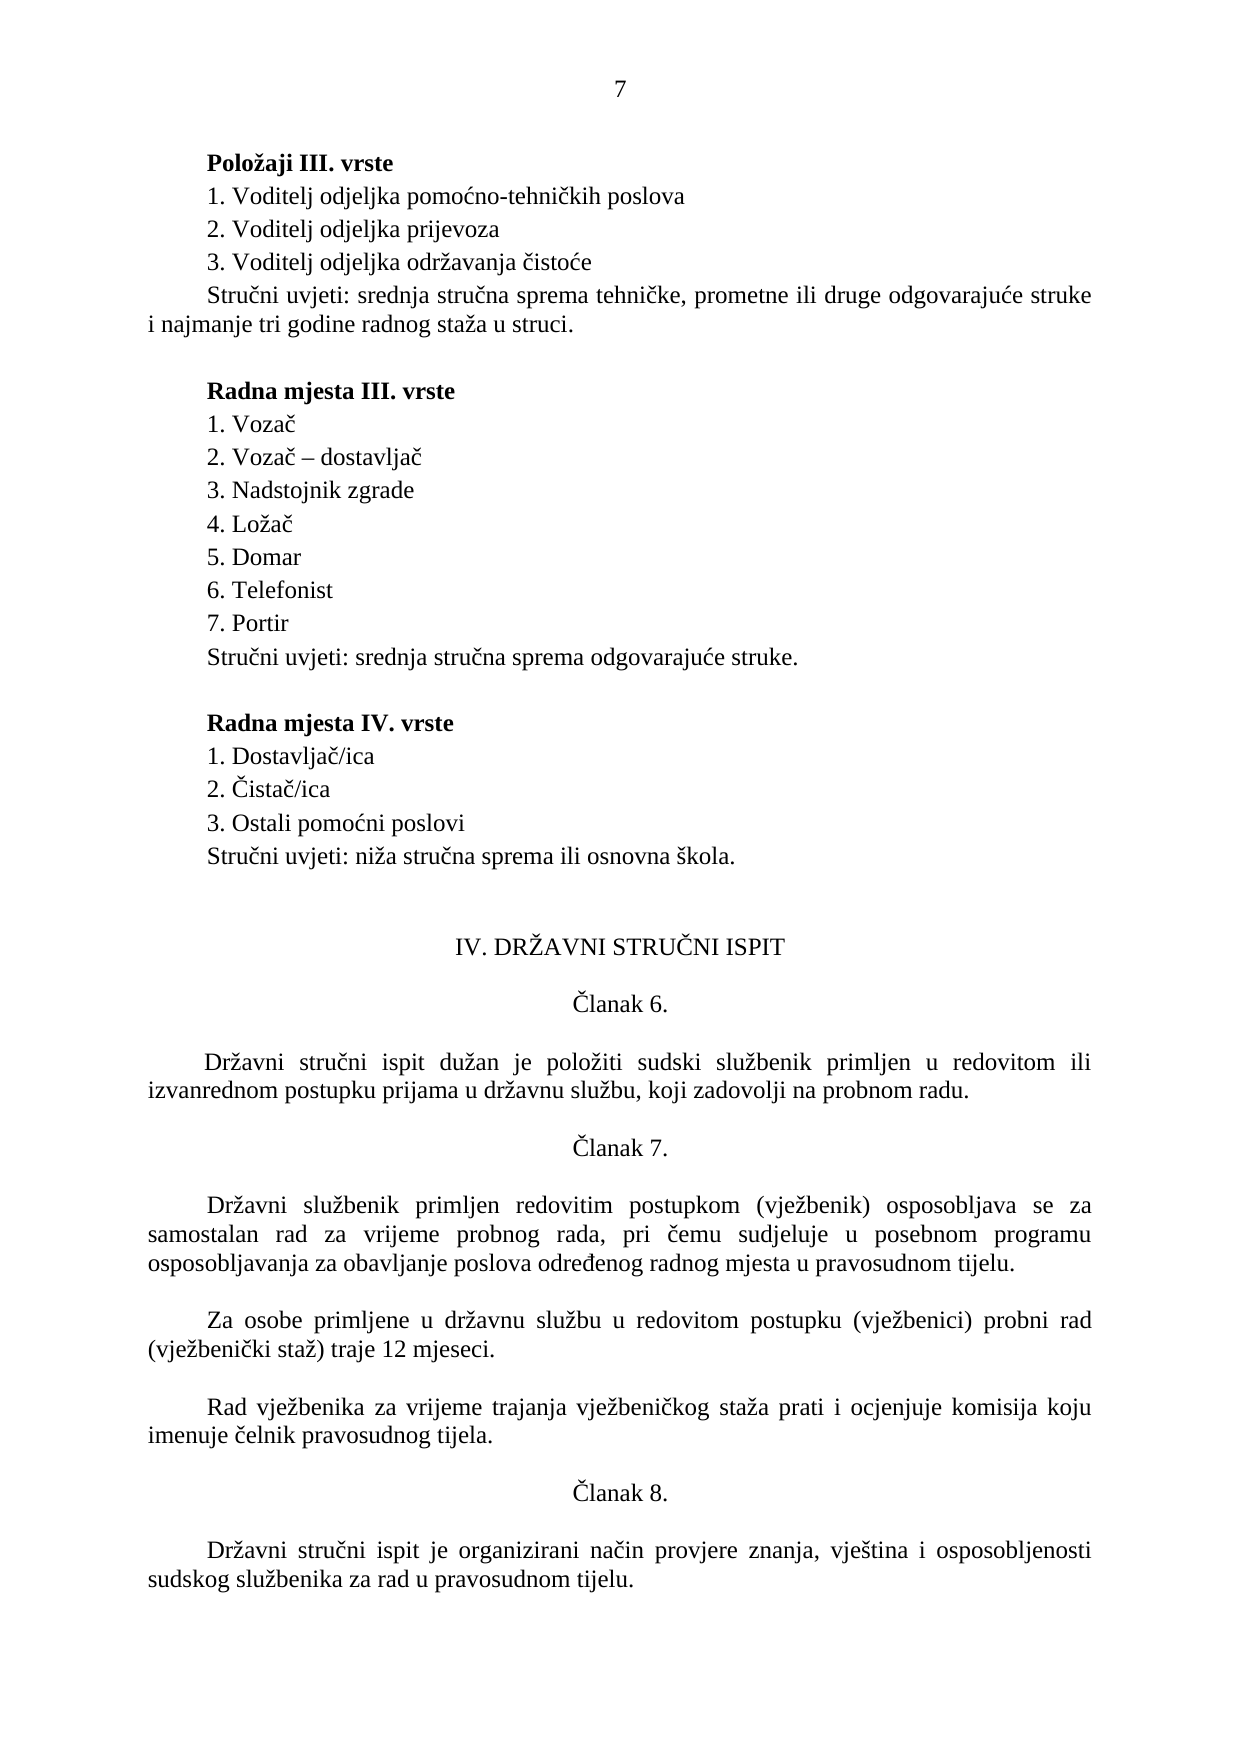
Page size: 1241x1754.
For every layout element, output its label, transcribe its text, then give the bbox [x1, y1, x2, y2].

text Za osobe primljene u državnu službu u redovitom postupku (vježbenici) probni rad (vježbenički staž) traje 12 mjeseci. [148, 1305, 1093, 1363]
text Stručni uvjeti: niža stručna sprema ili osnovna škola. [183, 841, 1093, 870]
text IV. DRŽAVNI STRUČNI ISPIT [148, 932, 1093, 960]
text Članak 6. [148, 989, 1093, 1018]
text Položaji III. vrste [183, 148, 1093, 176]
text Članak 8. [148, 1478, 1093, 1507]
text Državni stručni ispit je organizirani način provjere znanja, vještina i osposobljenosti sudskog službenika za rad u pravosudnom tijelu. [148, 1535, 1093, 1593]
text Rad vježbenika za vrijeme trajanja vježbeničkog staža prati i ocjenjuje komisija koju imenuje čelnik pravosudnog tijela. [148, 1392, 1093, 1449]
text 3. Nadstojnik zgrade [148, 475, 1093, 504]
text Stručni uvjeti: srednja stručna sprema odgovarajuće struke. [148, 642, 1093, 670]
text 3. Voditelj odjeljka održavanja čistoće [183, 247, 1093, 276]
text 5. Domar [148, 542, 1093, 571]
text Radna mjesta III. vrste [148, 376, 1093, 404]
text 1. Vozač [148, 409, 1093, 438]
text 2. Voditelj odjeljka prijevoza [183, 214, 1093, 243]
text 1. Dostavljač/ica [183, 741, 1093, 770]
text Državni službenik primljen redovitim postupkom (vježbenik) osposobljava se za samostalan rad za vrijeme probnog rada, pri čemu sudjeluje u posebnom programu osposobljavanja za obavljanje poslova određenog radnog mjesta u pravosudnom tijelu. [148, 1190, 1093, 1277]
text 7. Portir [148, 608, 1093, 637]
text 1. Voditelj odjeljka pomoćno-tehničkih poslova [183, 181, 1093, 209]
text 4. Ložač [148, 509, 1093, 537]
text Radna mjesta IV. vrste [183, 708, 1093, 737]
text 3. Ostali pomoćni poslovi [183, 808, 1093, 836]
text 2. Čistač/ica [183, 774, 1093, 803]
text 2. Vozač – dostavljač [148, 442, 1093, 471]
text Stručni uvjeti: srednja stručna sprema tehničke, prometne ili druge odgovarajuće struke i najmanje tri godine radnog staža u struci. [148, 281, 1093, 338]
text Državni stručni ispit dužan je položiti sudski službenik primljen u redovitom ili izvanrednom postupku prijama u državnu službu, koji zadovolji na probnom radu. [148, 1047, 1093, 1104]
text 6. Telefonist [148, 575, 1093, 604]
text Članak 7. [148, 1133, 1093, 1162]
